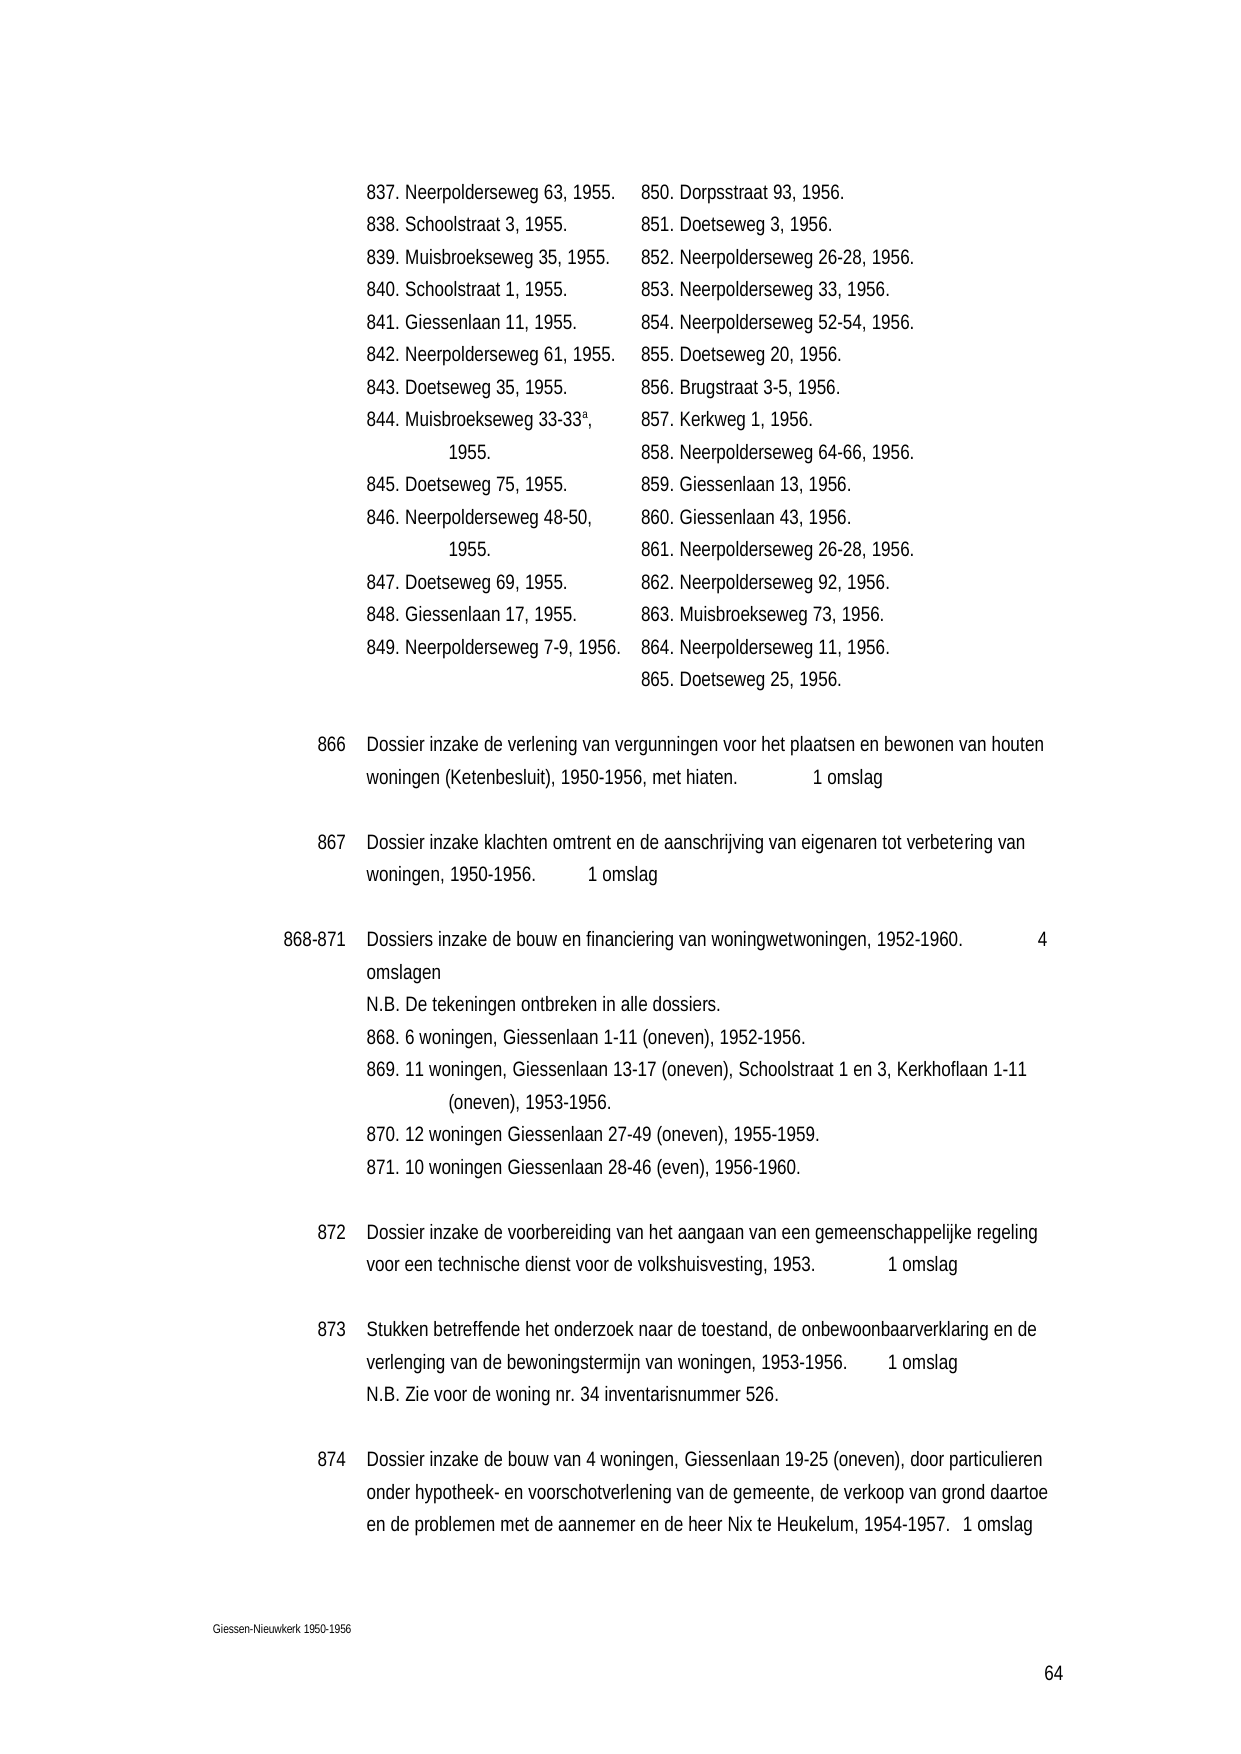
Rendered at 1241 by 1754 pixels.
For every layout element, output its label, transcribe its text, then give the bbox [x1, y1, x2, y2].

text 849. Neerpolderseweg 7-9, 1956. [213, 626, 635, 659]
text 854. Neerpolderseweg 52-54, 1956. [641, 301, 1063, 334]
text 867 Dossier inzake klachten omtrent en de aanschrijving van eigenaren tot verbetering van woningen, 1950-1956. 1 omslag [213, 821, 1063, 886]
text 872 Dossier inzake de voorbereiding van het aangaan van een gemeenschappelijke regeling voor een technische dienst voor de volkshuisvesting, 1953. 1 omslag [213, 1211, 1063, 1276]
text 845. Doetseweg 75, 1955. [213, 464, 635, 496]
text 863. Muisbroekseweg 73, 1956. [641, 594, 1063, 626]
text 842. Neerpolderseweg 61, 1955. [213, 334, 635, 366]
text N.B. De tekeningen ontbreken in alle dossiers. [213, 984, 1063, 1016]
text 874 Dossier inzake de bouw van 4 woningen, Giessenlaan 19-25 (oneven), door particulieren onder hypotheek- en voorschotverlening van de gemeente, de verkoop van grond daartoe en de problemen met de aannemer en de heer Nix te Heukelum, 1954-1957. 1 omslag [213, 1439, 1063, 1536]
text 868-871 Dossiers inzake de bouw en financiering van woningwetwoningen, 1952-1960. 4 omslagen [213, 919, 1063, 984]
text 864. Neerpolderseweg 11, 1956. [641, 626, 1063, 659]
text 862. Neerpolderseweg 92, 1956. [641, 561, 1063, 594]
text 861. Neerpolderseweg 26-28, 1956. [641, 529, 1063, 561]
text 860. Giessenlaan 43, 1956. [641, 496, 1063, 529]
text 856. Brugstraat 3-5, 1956. [641, 366, 1063, 399]
text 866 Dossier inzake de verlening van vergunningen voor het plaatsen en bewonen van houten woningen (Ketenbesluit), 1950-1956, met hiaten. 1 omslag [213, 724, 1063, 789]
text 850. Dorpsstraat 93, 1956. [641, 171, 1063, 204]
text 841. Giessenlaan 11, 1955. [213, 301, 635, 334]
text 837. Neerpolderseweg 63, 1955. [213, 171, 635, 204]
text 855. Doetseweg 20, 1956. [641, 334, 1063, 366]
text 859. Giessenlaan 13, 1956. [641, 464, 1063, 496]
text 857. Kerkweg 1, 1956. [641, 399, 1063, 431]
text N.B. Zie voor de woning nr. 34 inventarisnummer 526. [213, 1374, 1063, 1406]
text 839. Muisbroekseweg 35, 1955. [213, 236, 635, 269]
text 871. 10 woningen Giessenlaan 28-46 (even), 1956-1960. [213, 1146, 1063, 1179]
text 838. Schoolstraat 3, 1955. [213, 204, 635, 236]
text 870. 12 woningen Giessenlaan 27-49 (oneven), 1955-1959. [213, 1114, 1063, 1146]
text 846. Neerpolderseweg 48-50, 1955. [213, 496, 635, 561]
text 858. Neerpolderseweg 64-66, 1956. [641, 431, 1063, 464]
text 844. Muisbroekseweg 33-33a, 1955. [213, 399, 635, 464]
text 852. Neerpolderseweg 26-28, 1956. [641, 236, 1063, 269]
text 853. Neerpolderseweg 33, 1956. [641, 269, 1063, 301]
text 847. Doetseweg 69, 1955. [213, 561, 635, 594]
text 848. Giessenlaan 17, 1955. [213, 594, 635, 626]
text 865. Doetseweg 25, 1956. [641, 659, 1063, 691]
text 869. 11 woningen, Giessenlaan 13-17 (oneven), Schoolstraat 1 en 3, Kerkhoflaan 1-11 (oneven), 1953-1956. [213, 1049, 1063, 1114]
text 843. Doetseweg 35, 1955. [213, 366, 635, 399]
text 851. Doetseweg 3, 1956. [641, 204, 1063, 236]
text 873 Stukken betreffende het onderzoek naar de toestand, de onbewoonbaarverklaring en de verlenging van de bewoningstermijn van woningen, 1953-1956. 1 omslag [213, 1309, 1063, 1374]
text 840. Schoolstraat 1, 1955. [213, 269, 635, 301]
text 868. 6 woningen, Giessenlaan 1-11 (oneven), 1952-1956. [213, 1016, 1063, 1049]
